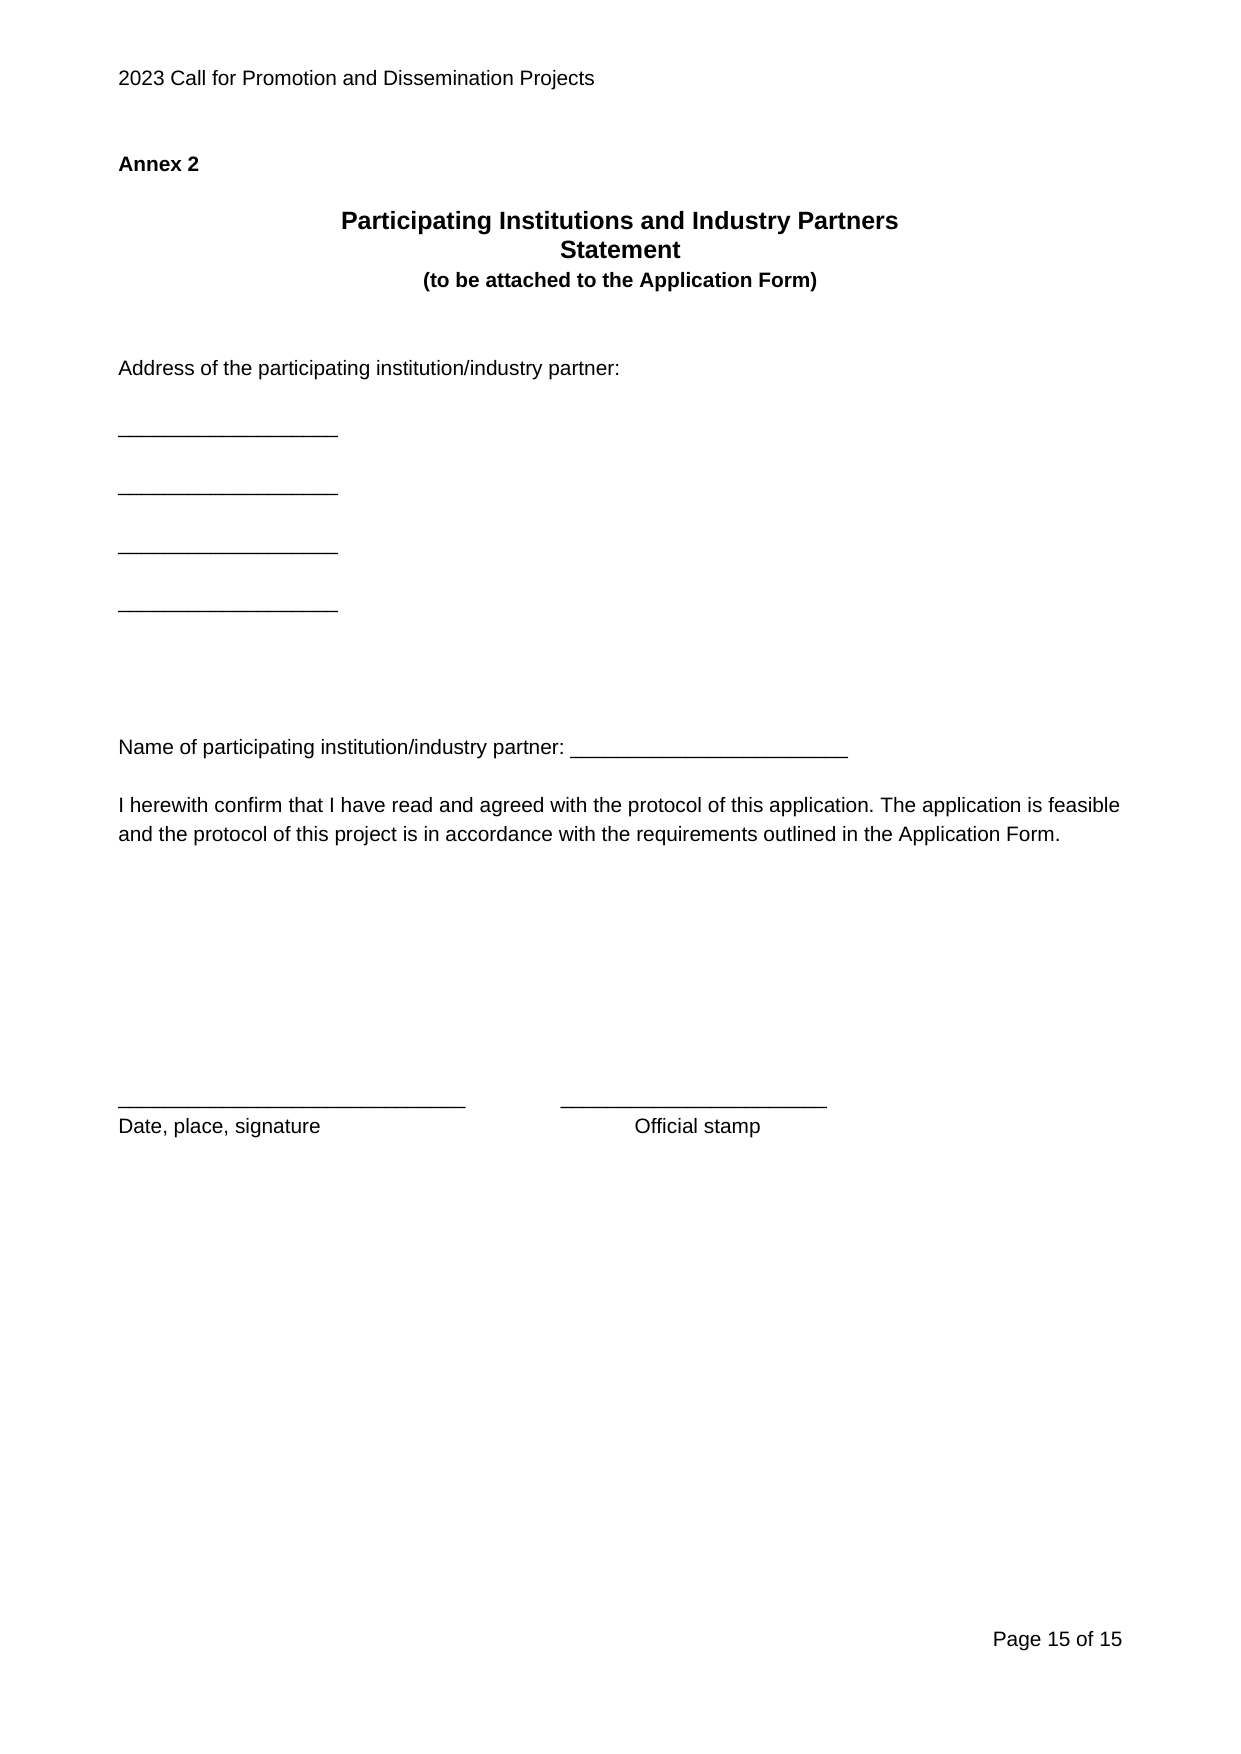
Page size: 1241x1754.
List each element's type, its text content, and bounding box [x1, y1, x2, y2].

text ___________________ [118, 410, 1122, 439]
text ___________________ [118, 585, 1122, 614]
text (to be attached to the Application Form) [118, 264, 1122, 293]
text Address of the participating institution/industry partner: [118, 352, 1122, 381]
text ______________________________ _______________________ [118, 1081, 1122, 1110]
text Statement [118, 235, 1122, 264]
text ___________________ [118, 527, 1122, 556]
text Name of participating institution/industry partner: ________________________ [118, 731, 1122, 760]
text Annex 2 [118, 148, 1122, 177]
text I herewith confirm that I have read and agreed with the protocol of this application. The application is feasible and the protocol of this project is in accordance with the requirements outlined in the Application Form. [118, 789, 1122, 848]
text Participating Institutions and Industry Partners [118, 206, 1122, 235]
text Date, place, signature Official stamp [118, 1110, 1122, 1139]
text ___________________ [118, 468, 1122, 498]
